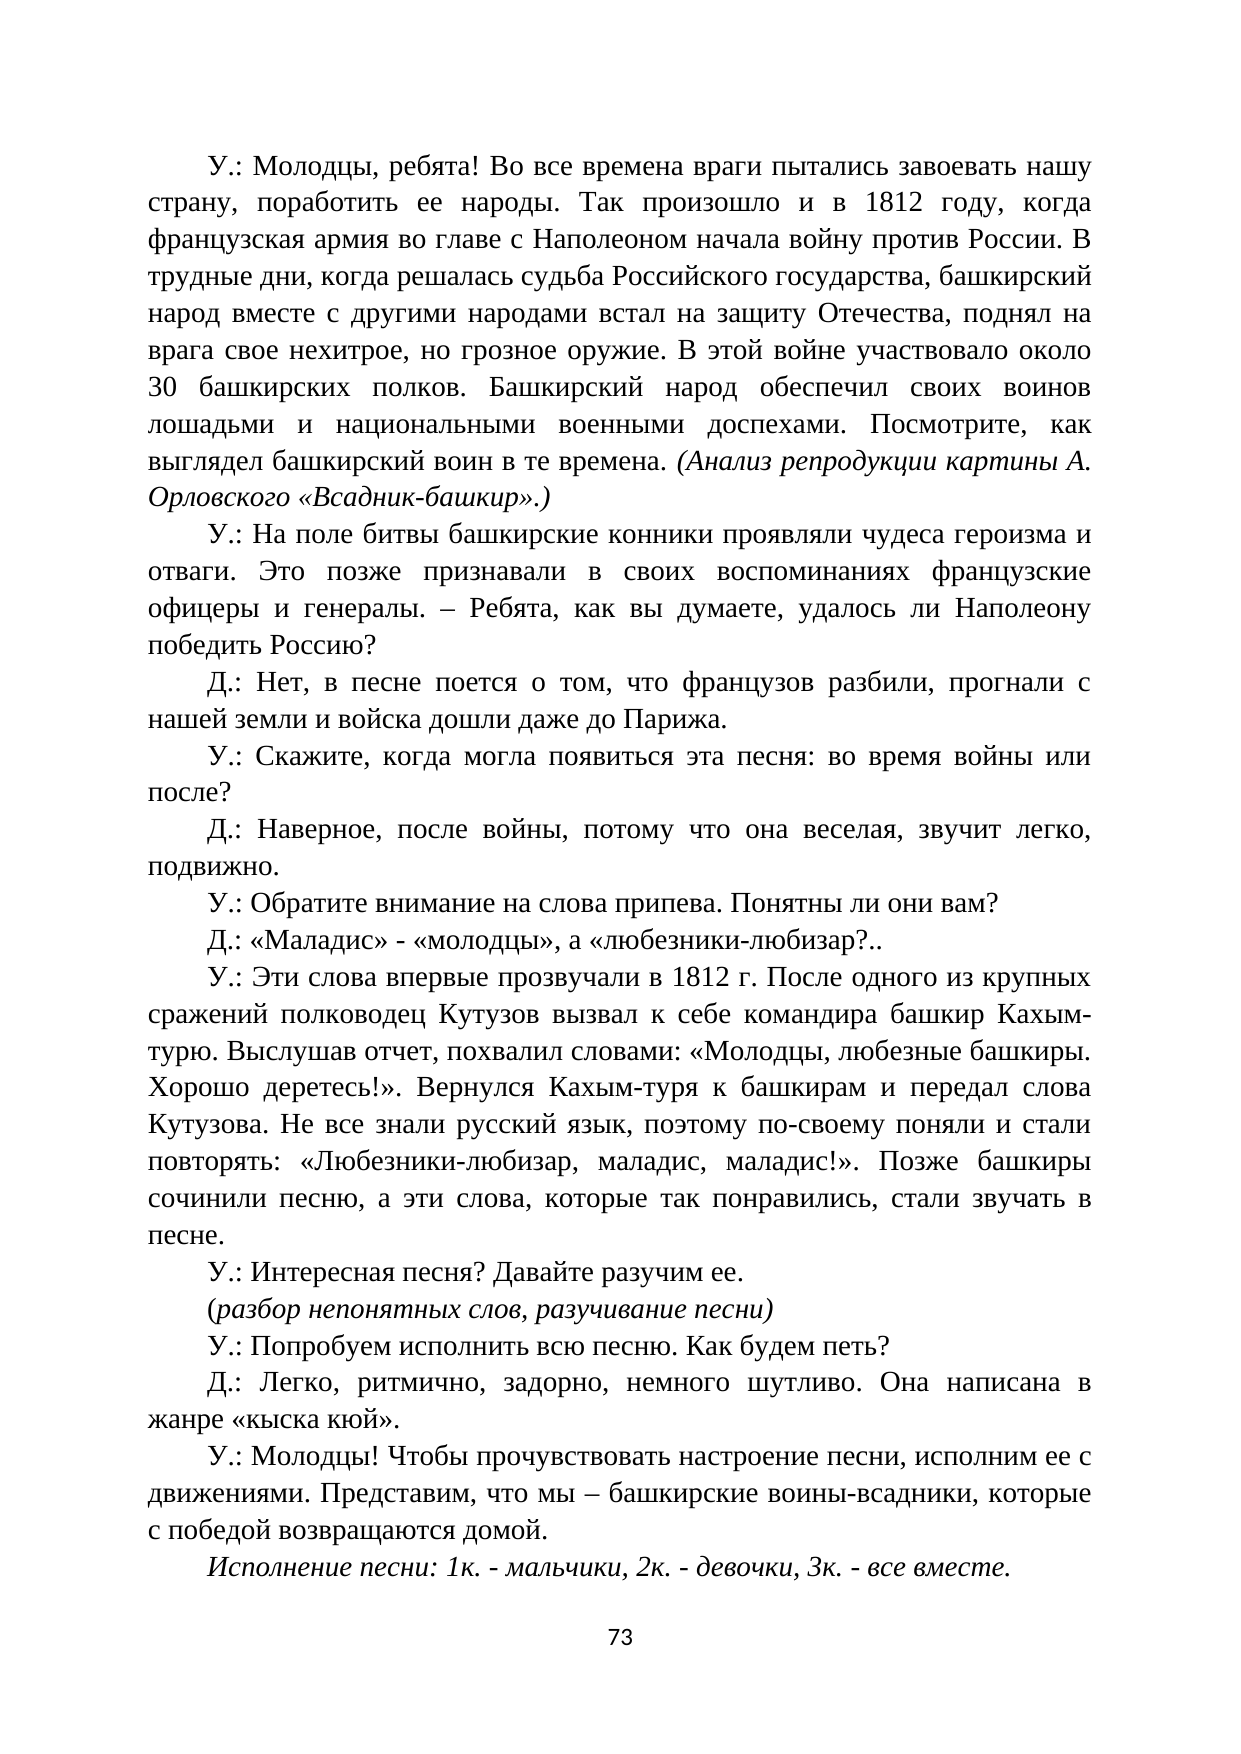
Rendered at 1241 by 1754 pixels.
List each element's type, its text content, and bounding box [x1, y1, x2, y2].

text (разбор непонятных слов, разучивание песни) [148, 1291, 1092, 1324]
text У.: Эти слова впервые прозвучали в . После одного из крупных сражений полководец Кутузов вызвал к себе командира башкир Кахым-турю. Выслушав отчет, похвалил словами: «Молодцы, любезные башкиры. Хорошо деретесь!». Вернулся Кахым-туря к башкирам и передал слова Кутузова. Не все знали русский язык, поэтому по-своему поняли и стали повторять: «Любезники-любизар, маладис, маладис!». Позже башкиры сочинили песню, а эти слова, которые так понравились, стали звучать в песне. [148, 959, 1092, 1251]
text У.: На поле битвы башкирские конники проявляли чудеса героизма и отваги. Это позже признавали в своих воспоминаниях французские офицеры и генералы. – Ребята, как вы думаете, удалось ли Наполеону победить Россию? [148, 516, 1092, 661]
text У.: Обратите внимание на слова припева. Понятны ли они вам? [148, 885, 1092, 919]
text У.: Попробуем исполнить всю песню. Как будем петь? [148, 1328, 1092, 1361]
text Д.: «Маладис» - «молодцы», а «любезники-любизар?.. [148, 922, 1092, 956]
text У.: Скажите, когда могла появиться эта песня: во время войны или после? [148, 738, 1092, 808]
text Д.: Легко, ритмично, задорно, немного шутливо. Она написана в жанре «кыска кюй». [148, 1364, 1092, 1435]
text У.: Молодцы! Чтобы прочувствовать настроение песни, исполним ее с движениями. Представим, что мы – башкирские воины-всадники, которые с победой возвращаются домой. [148, 1438, 1092, 1546]
text Д.: Нет, в песне поется о том, что французов разбили, прогнали с нашей земли и войска дошли даже до Парижа. [148, 664, 1092, 734]
text Исполнение песни: 1к. - мальчики, 2к. - девочки, 3к. - все вместе. [148, 1549, 1092, 1582]
text У.: Интересная песня? Давайте разучим ее. [148, 1254, 1092, 1287]
text Д.: Наверное, после войны, потому что она веселая, звучит легко, подвижно. [148, 811, 1092, 882]
text У.: Молодцы, ребята! Во все времена враги пытались завоевать нашу страну, поработить ее народы. Так произошло и в 1812 году, когда французская армия во главе с Наполеоном начала войну против России. В трудные дни, когда решалась судьба Российского государства, башкирский народ вместе с другими народами встал на защиту Отечества, поднял на врага свое нехитрое, но грозное оружие. В этой войне участвовало около 30 башкирских полков. Башкирский народ обеспечил своих воинов лошадьми и национальными военными доспехами. Посмотрите, как выглядел башкирский воин в те времена. (Анализ репродукции картины А. Орловского «Всадник-башкир».) [148, 148, 1092, 513]
